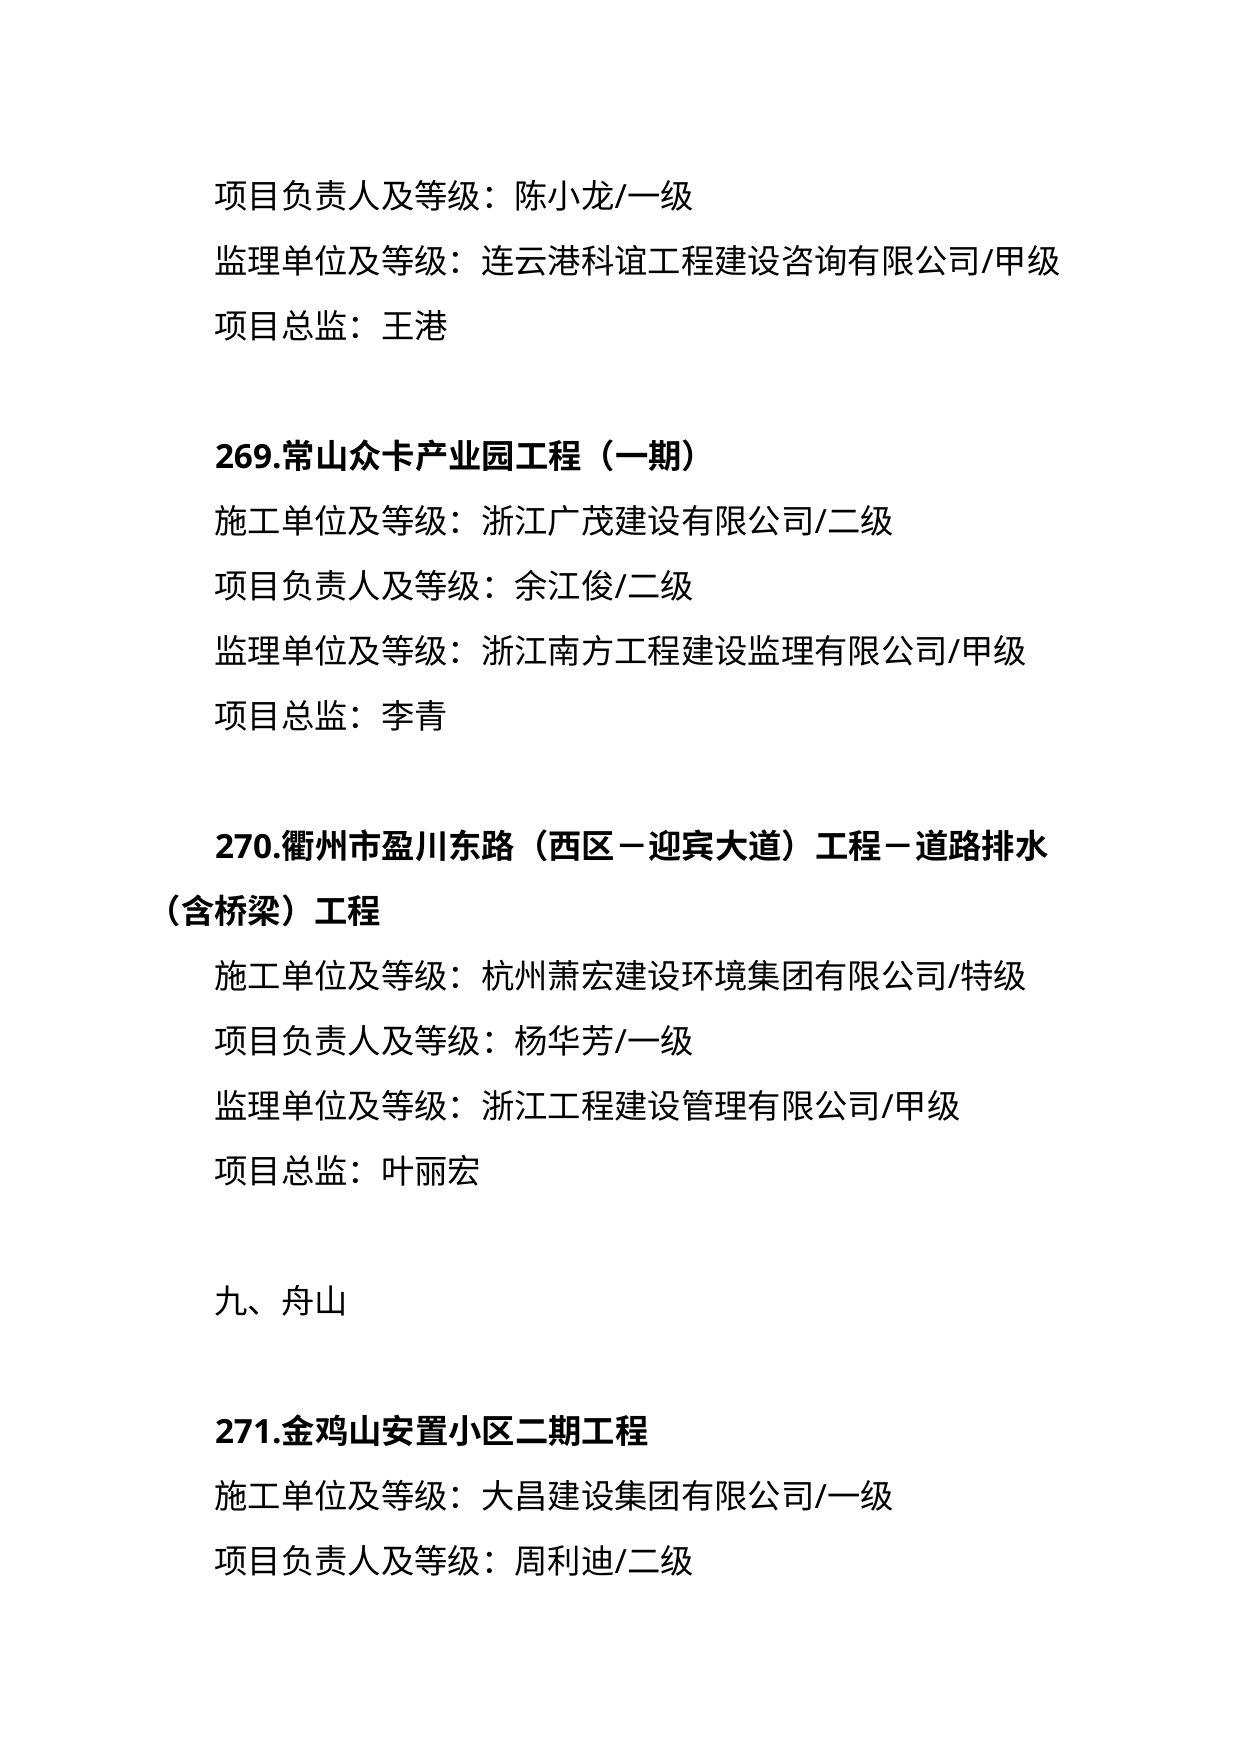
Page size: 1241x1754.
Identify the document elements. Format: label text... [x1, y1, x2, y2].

list 监理单位及等级：浙江工程建设管理有限公司/甲级 [148, 1072, 1092, 1137]
list 监理单位及等级：连云港科谊工程建设咨询有限公司/甲级 [148, 227, 1092, 292]
list 项目负责人及等级：余江俊/二级 [148, 552, 1092, 617]
list 施工单位及等级：大昌建设集团有限公司/一级 [148, 1462, 1092, 1527]
list 施工单位及等级：浙江广茂建设有限公司/二级 [148, 487, 1092, 552]
list 项目总监：王港 [148, 292, 1092, 357]
list 271.金鸡山安置小区二期工程 [148, 1397, 1092, 1462]
list 九、舟山 [148, 1267, 1092, 1332]
list 项目负责人及等级：周利迪/二级 [148, 1527, 1092, 1592]
list 项目负责人及等级：杨华芳/一级 [148, 1007, 1092, 1072]
list 269.常山众卡产业园工程（一期） [148, 422, 1092, 487]
list 270.衢州市盈川东路（西区－迎宾大道）工程－道路排水（含桥梁）工程 [148, 812, 1092, 942]
list 项目负责人及等级：陈小龙/一级 [148, 162, 1092, 227]
list 项目总监：叶丽宏 [148, 1137, 1092, 1202]
list 监理单位及等级：浙江南方工程建设监理有限公司/甲级 [148, 617, 1092, 682]
list 施工单位及等级：杭州萧宏建设环境集团有限公司/特级 [148, 942, 1092, 1007]
list 项目总监：李青 [148, 682, 1092, 747]
